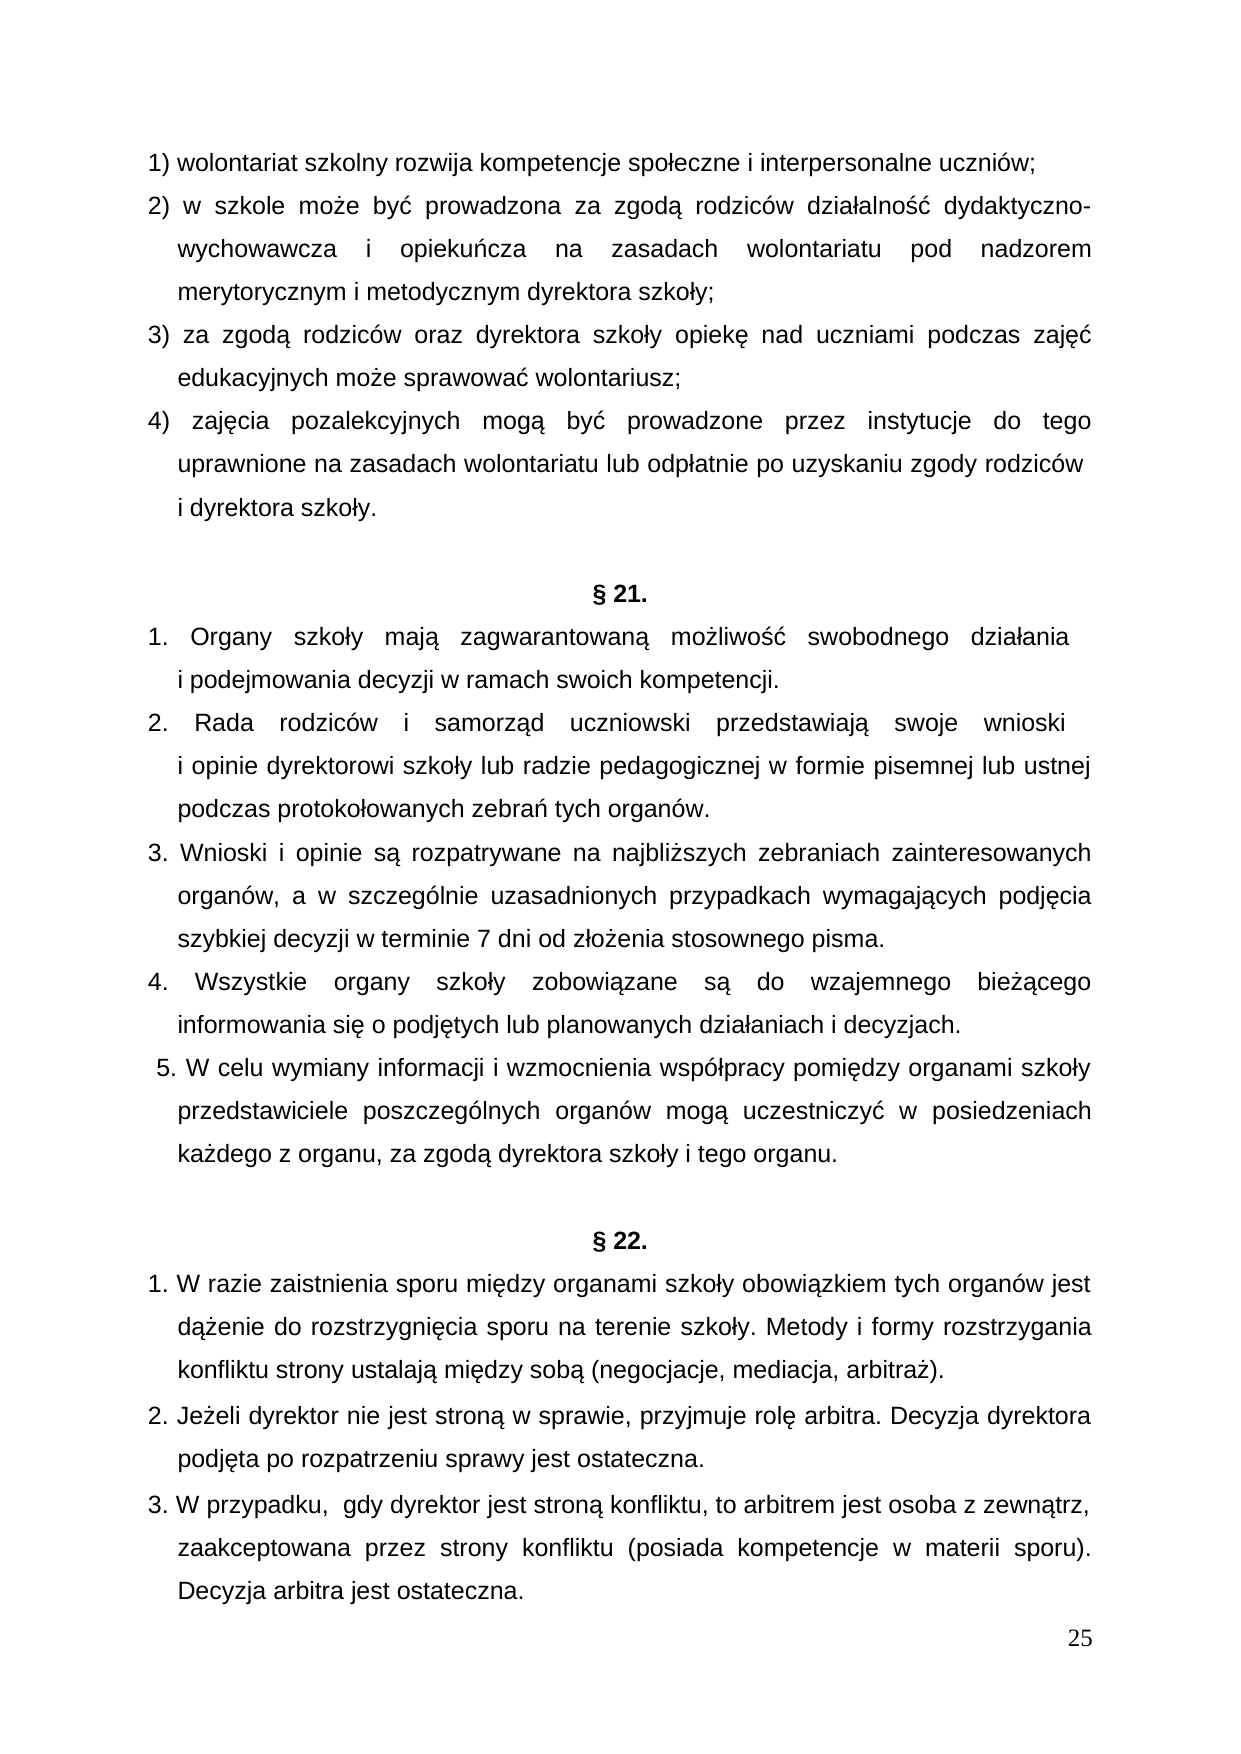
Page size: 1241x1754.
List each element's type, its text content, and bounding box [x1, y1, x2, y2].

text 2. Jeżeli dyrektor nie jest stroną w sprawie, przyjmuje rolę arbitra. Decyzja dyrektora podjęta po rozpatrzeniu sprawy jest ostateczna. [148, 1401, 1093, 1473]
text 3) za zgodą rodziców oraz dyrektora szkoły opiekę nad uczniami podczas zajęć edukacyjnych może sprawować wolontariusz; [148, 320, 1093, 392]
text 2. Rada rodziców i samorząd uczniowski przedstawiają swoje wnioski i opinie dyrektorowi szkoły lub radzie pedagogicznej w formie pisemnej lub ustnej podczas protokołowanych zebrań tych organów. [148, 708, 1093, 823]
text 1. W razie zaistnienia sporu między organami szkoły obowiązkiem tych organów jest dążenie do rozstrzygnięcia sporu na terenie szkoły. Metody i formy rozstrzygania konfliktu strony ustalają między sobą (negocjacje, mediacja, arbitraż). [148, 1269, 1093, 1384]
text 2) w szkole może być prowadzona za zgodą rodziców działalność dydaktyczno-wychowawcza i opiekuńcza na zasadach wolontariatu pod nadzorem merytorycznym i metodycznym dyrektora szkoły; [148, 191, 1093, 306]
text 5. W celu wymiany informacji i wzmocnienia współpracy pomiędzy organami szkoły przedstawiciele poszczególnych organów mogą uczestniczyć w posiedzeniach każdego z organu, za zgodą dyrektora szkoły i tego organu. [148, 1053, 1093, 1168]
text § 22. [148, 1226, 1093, 1254]
text § 21. [148, 579, 1093, 608]
text 3. Wnioski i opinie są rozpatrywane na najbliższych zebraniach zainteresowanych organów, a w szczególnie uzasadnionych przypadkach wymagających podjęcia szybkiej decyzji w terminie 7 dni od złożenia stosownego pisma. [148, 838, 1093, 953]
text 4. Wszystkie organy szkoły zobowiązane są do wzajemnego bieżącego informowania się o podjętych lub planowanych działaniach i decyzjach. [148, 967, 1093, 1039]
text 4) zajęcia pozalekcyjnych mogą być prowadzone przez instytucje do tego uprawnione na zasadach wolontariatu lub odpłatnie po uzyskaniu zgody rodziców i dyrektora szkoły. [148, 406, 1093, 521]
text 1. Organy szkoły mają zagwarantowaną możliwość swobodnego działania i podejmowania decyzji w ramach swoich kompetencji. [148, 622, 1093, 694]
text 1) wolontariat szkolny rozwija kompetencje społeczne i interpersonalne uczniów; [148, 148, 1093, 176]
text 3. W przypadku, gdy dyrektor jest stroną konfliktu, to arbitrem jest osoba z zewnątrz, zaakceptowana przez strony konfliktu (posiada kompetencje w materii sporu). Decyzja arbitra jest ostateczna. [148, 1490, 1093, 1605]
